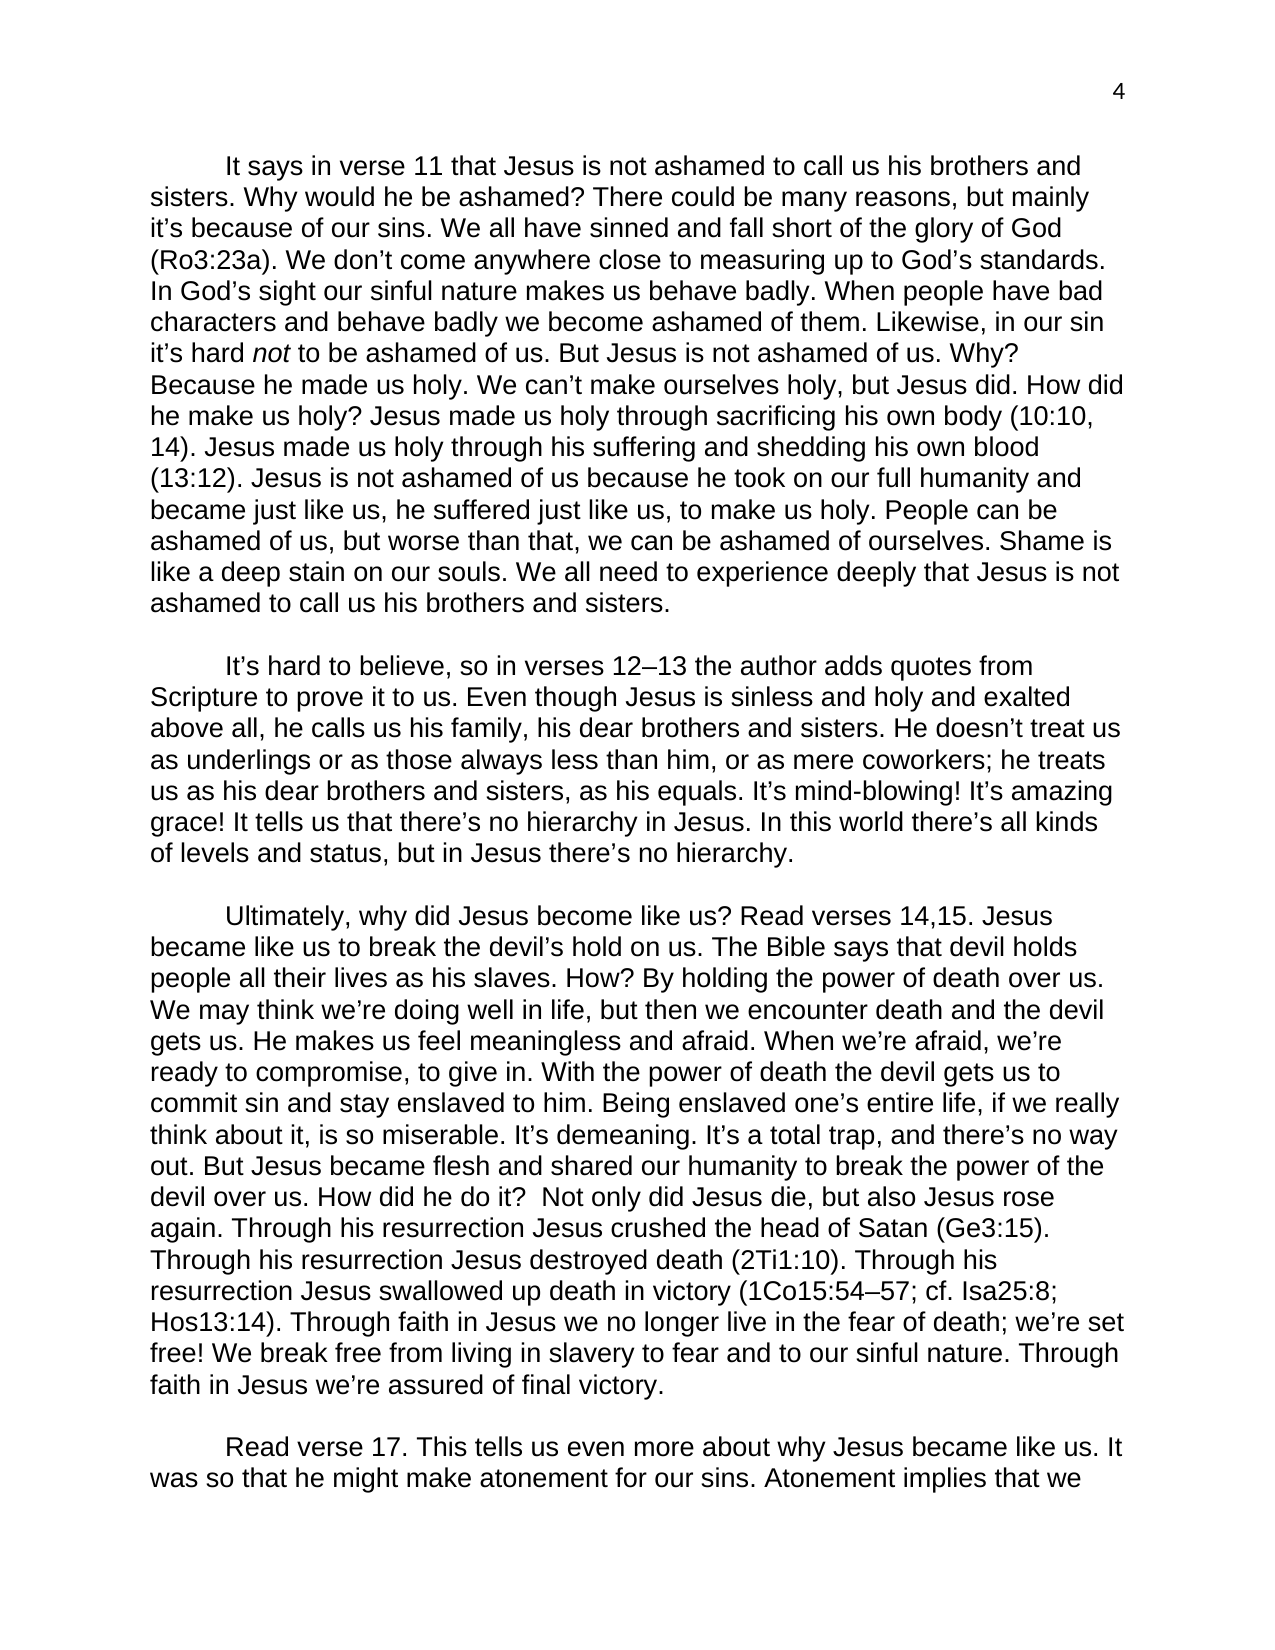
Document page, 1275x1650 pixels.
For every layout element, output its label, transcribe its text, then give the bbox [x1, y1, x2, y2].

text It says in verse 11 that Jesus is not ashamed to call us his brothers and sisters. Why would he be ashamed? There could be many reasons, but mainly it’s because of our sins. We all have sinned and fall short of the glory of God (Ro3:23a). We don’t come anywhere close to measuring up to God’s standards. In God’s sight our sinful nature makes us behave badly. When people have bad characters and behave badly we become ashamed of them. Likewise, in our sin it’s hard not to be ashamed of us. But Jesus is not ashamed of us. Why? Because he made us holy. We can’t make ourselves holy, but Jesus did. How did he make us holy? Jesus made us holy through sacrificing his own body (10:10, 14). Jesus made us holy through his suffering and shedding his own blood (13:12). Jesus is not ashamed of us because he took on our full humanity and became just like us, he suffered just like us, to make us holy. People can be ashamed of us, but worse than that, we can be ashamed of ourselves. Shame is like a deep stain on our souls. We all need to experience deeply that Jesus is not ashamed to call us his brothers and sisters. [150, 150, 1125, 619]
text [150, 1431, 1125, 1494]
text Ultimately, why did Jesus become like us? Read verses 14,15. Jesus became like us to break the devil’s hold on us. The Bible says that devil holds people all their lives as his slaves. How? By holding the power of death over us. We may think we’re doing well in life, but then we encounter death and the devil gets us. He makes us feel meaningless and afraid. When we’re afraid, we’re ready to compromise, to give in. With the power of death the devil gets us to commit sin and stay enslaved to him. Being enslaved one’s entire life, if we really think about it, is so miserable. It’s demeaning. It’s a total trap, and there’s no way out. But Jesus became flesh and shared our humanity to break the power of the devil over us. How did he do it? Not only did Jesus die, but also Jesus rose again. Through his resurrection Jesus crushed the head of Satan (Ge3:15). Through his resurrection Jesus destroyed death (2Ti1:10). Through his resurrection Jesus swallowed up death in victory (1Co15:54–57; cf. Isa25:8; Hos13:14). Through faith in Jesus we no longer live in the fear of death; we’re set free! We break free from living in slavery to fear and to our sinful nature. Through faith in Jesus we’re assured of final victory. [150, 900, 1125, 1400]
text It’s hard to believe, so in verses 12–13 the author adds quotes from Scripture to prove it to us. Even though Jesus is sinless and holy and exalted above all, he calls us his family, his dear brothers and sisters. He doesn’t treat us as underlings or as those always less than him, or as mere coworkers; he treats us as his dear brothers and sisters, as his equals. It’s mind-blowing! It’s amazing grace! It tells us that there’s no hierarchy in Jesus. In this world there’s all kinds of levels and status, but in Jesus there’s no hierarchy. [150, 650, 1125, 869]
